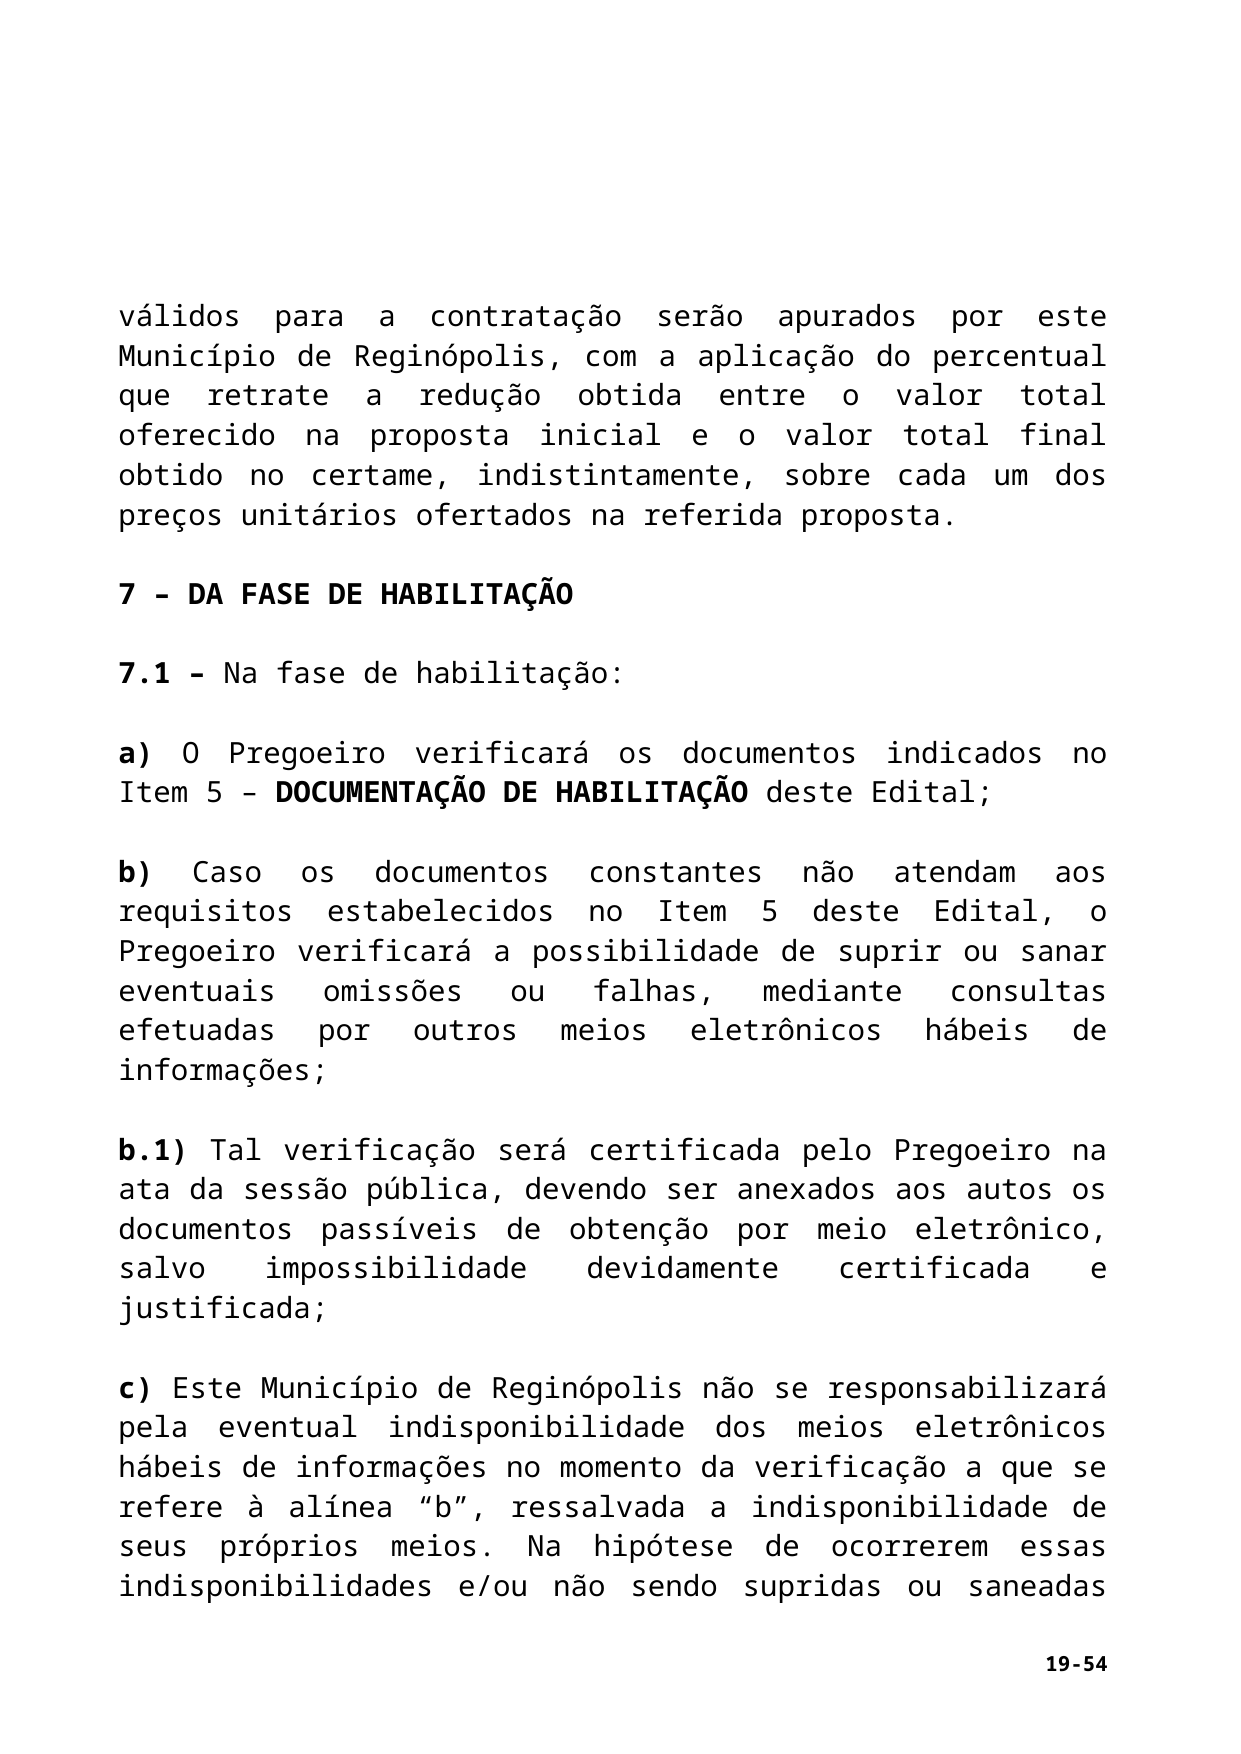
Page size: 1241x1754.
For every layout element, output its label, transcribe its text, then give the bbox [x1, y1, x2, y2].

text 7 – DA FASE DE HABILITAÇÃO [118, 573, 1108, 613]
text b) Caso os documentos constantes não atendam aos requisitos estabelecidos no Item 5 deste Edital, o Pregoeiro verificará a possibilidade de suprir ou sanar eventuais omissões ou falhas, mediante consultas efetuadas por outros meios eletrônicos hábeis de informações; [118, 851, 1108, 1089]
text b.1) Tal verificação será certificada pelo Pregoeiro na ata da sessão pública, devendo ser anexados aos autos os documentos passíveis de obtenção por meio eletrônico, salvo impossibilidade devidamente certificada e justificada; [118, 1129, 1108, 1327]
text 7.1 – Na fase de habilitação: [118, 652, 1108, 692]
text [118, 1367, 1108, 1605]
text a) O Pregoeiro verificará os documentos indicados no Item 5 – DOCUMENTAÇÃO DE HABILITAÇÃO deste Edital; [118, 732, 1108, 811]
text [118, 295, 1108, 533]
